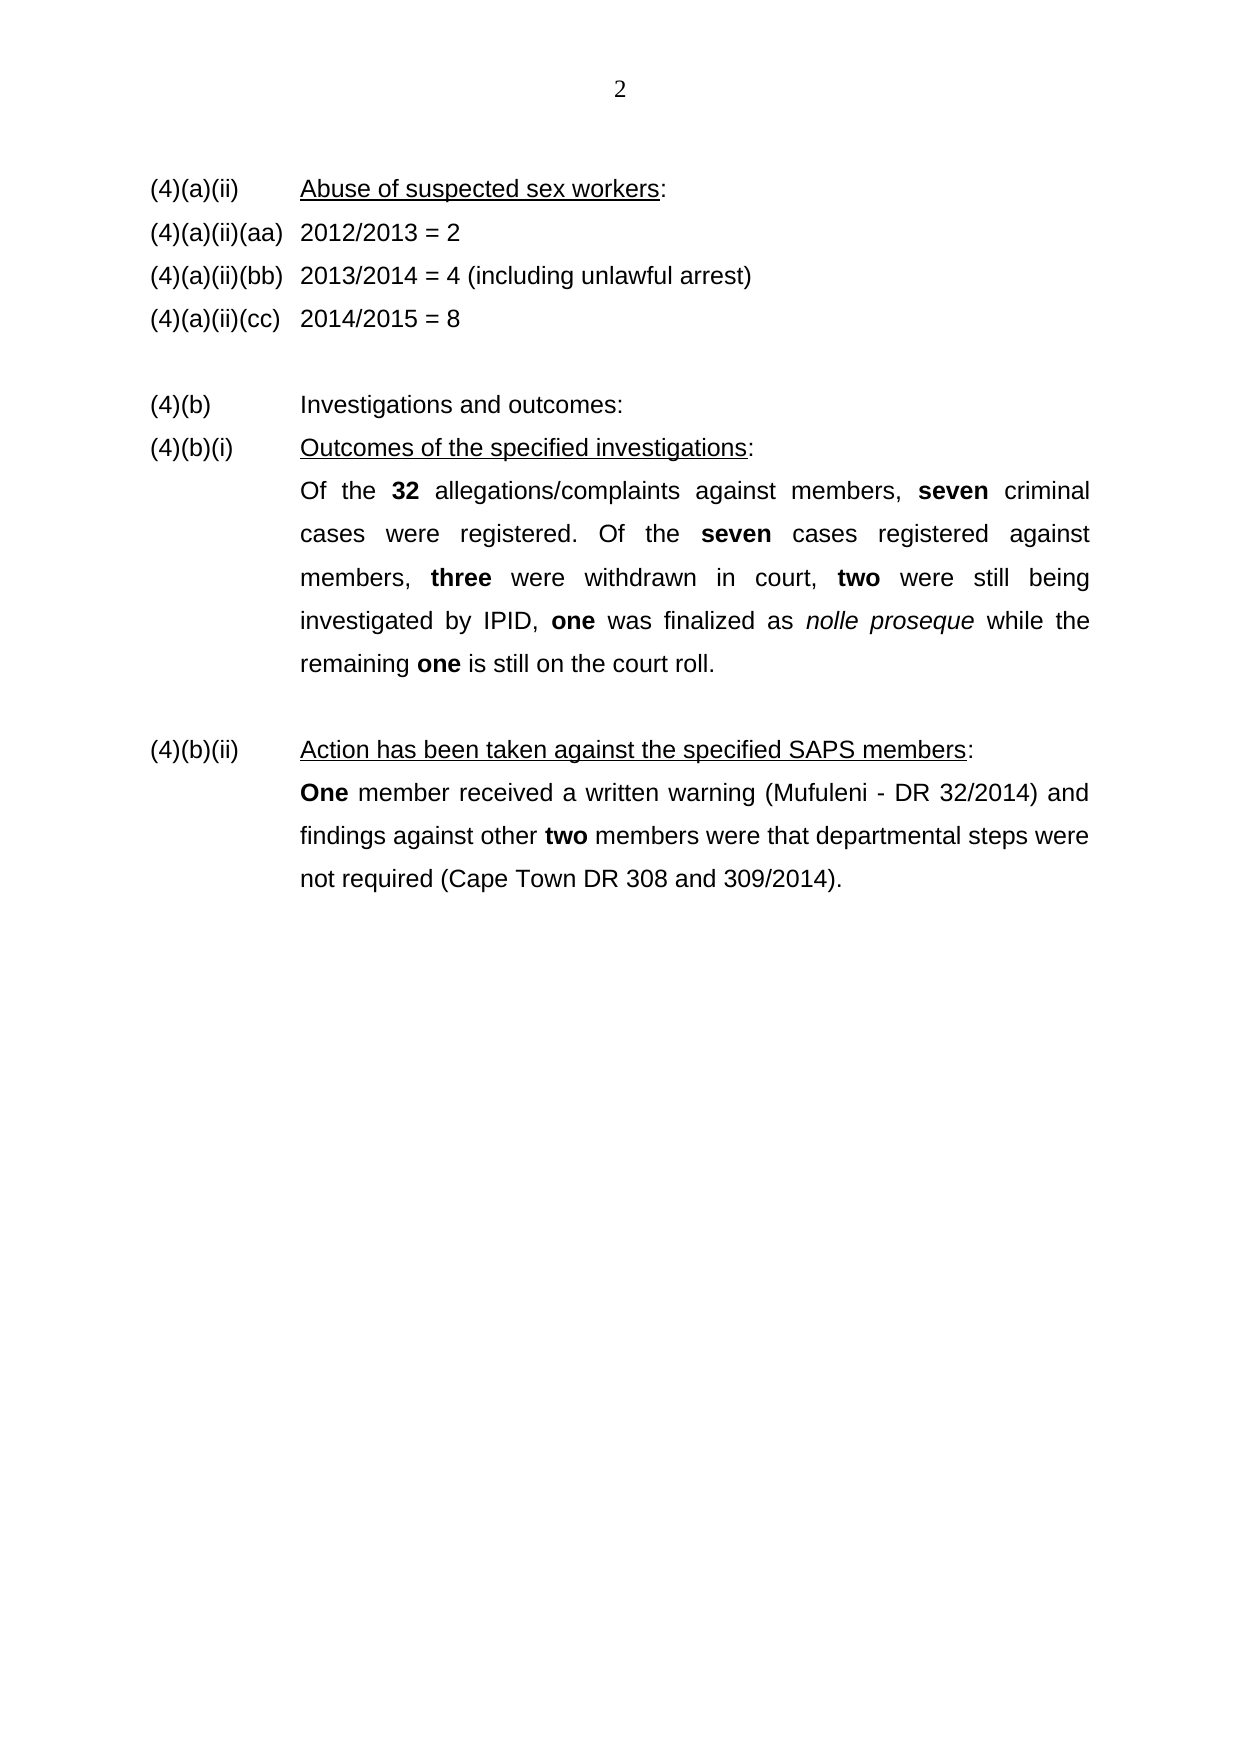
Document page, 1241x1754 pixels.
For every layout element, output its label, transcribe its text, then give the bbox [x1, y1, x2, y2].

list (4)(a)(ii) Abuse of suspected sex workers: [150, 174, 1090, 203]
text (4)(b)(ii) Action has been taken against the specified SAPS members: [150, 735, 1090, 764]
text (4)(a)(ii)(aa) 2012/2013 = 2 [150, 217, 1090, 246]
list Of the 32 allegations/complaints against members, seven criminal cases were registered. Of the seven cases registered against members, three were withdrawn in court, two were still being investigated by IPID, one was finalized as nolle proseque while the remaining one is still on the court roll. [300, 476, 1090, 677]
text (4)(a)(ii)(bb) 2013/2014 = 4 (including unlawful arrest) [150, 261, 1090, 289]
text One member received a written warning (Mufuleni - DR 32/2014) and findings against other two members were that departmental steps were not required (Cape Town DR 308 and 309/2014). [300, 778, 1090, 893]
text (4)(a)(ii)(cc) 2014/2015 = 8 [150, 304, 1090, 332]
list (4)(b)(i) Outcomes of the specified investigations: [150, 433, 1090, 462]
list (4)(b) Investigations and outcomes: [150, 390, 1090, 419]
